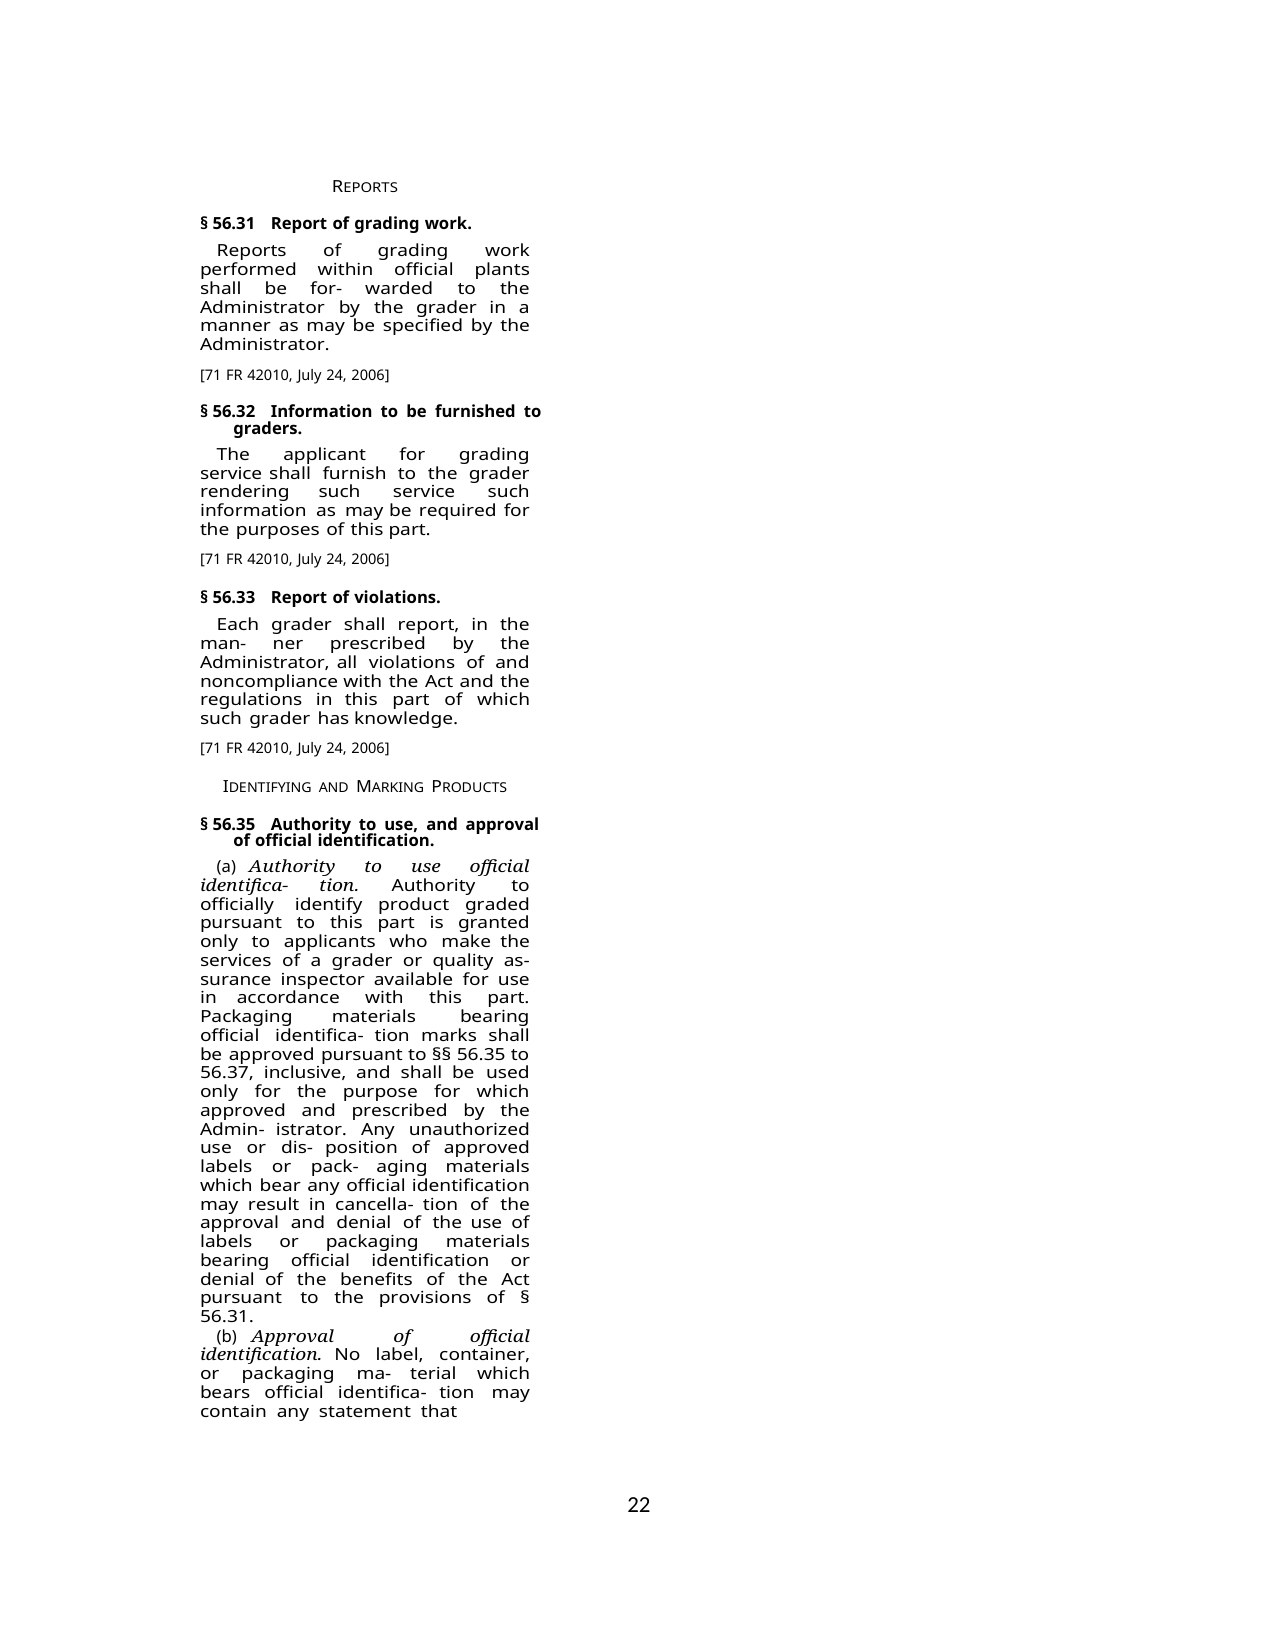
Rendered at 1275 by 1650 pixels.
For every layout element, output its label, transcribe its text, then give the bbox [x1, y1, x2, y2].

text Each grader shall report, in the man- ner prescribed by the Administrator, all violations of and noncompliance with the Act and the regulations in this part of which such grader has knowledge. [200, 616, 530, 728]
text [71 FR 42010, July 24, 2006] [200, 549, 625, 569]
text The applicant for grading service shall furnish to the grader rendering such service such information as may be required for the purposes of this part. [200, 445, 529, 539]
subtitle § 56.31 Report of grading work. [200, 212, 625, 234]
text Reports of grading work performed within official plants shall be for- warded to the Administrator by the grader in a manner as may be specified by the Administrator. [200, 242, 529, 354]
subtitle § 56.33 Report of violations. [200, 586, 625, 608]
text IDENTIFYING AND MARKING PRODUCTS [199, 774, 531, 797]
text [71 FR 42010, July 24, 2006] [200, 738, 625, 758]
text [71 FR 42010, July 24, 2006] [200, 364, 625, 384]
text REPORTS [198, 175, 531, 197]
list Approval of official identification. No label, container, or packaging ma- terial which bears official identifica- tion may contain any statement that [200, 1327, 530, 1421]
subtitle § 56.32 Information to be furnished to graders. [200, 404, 544, 438]
list Authority to use official identifica- tion. Authority to officially identify product graded pursuant to this part is granted only to applicants who make the services of a grader or quality as- surance inspector available for use in accordance with this part. Packaging materials bearing official identifica- tion marks shall be approved pursuant to §§ 56.35 to 56.37, inclusive, and shall be used only for the purpose for which approved and prescribed by the Admin- istrator. Any unauthorized use or dis- position of approved labels or pack- aging materials which bear any official identification may result in cancella- tion of the approval and denial of the use of labels or packaging materials bearing official identification or denial of the benefits of the Act pursuant to the provisions of § 56.31. [200, 857, 530, 1326]
subtitle § 56.35 Authority to use, and approval of official identification. [200, 817, 544, 850]
